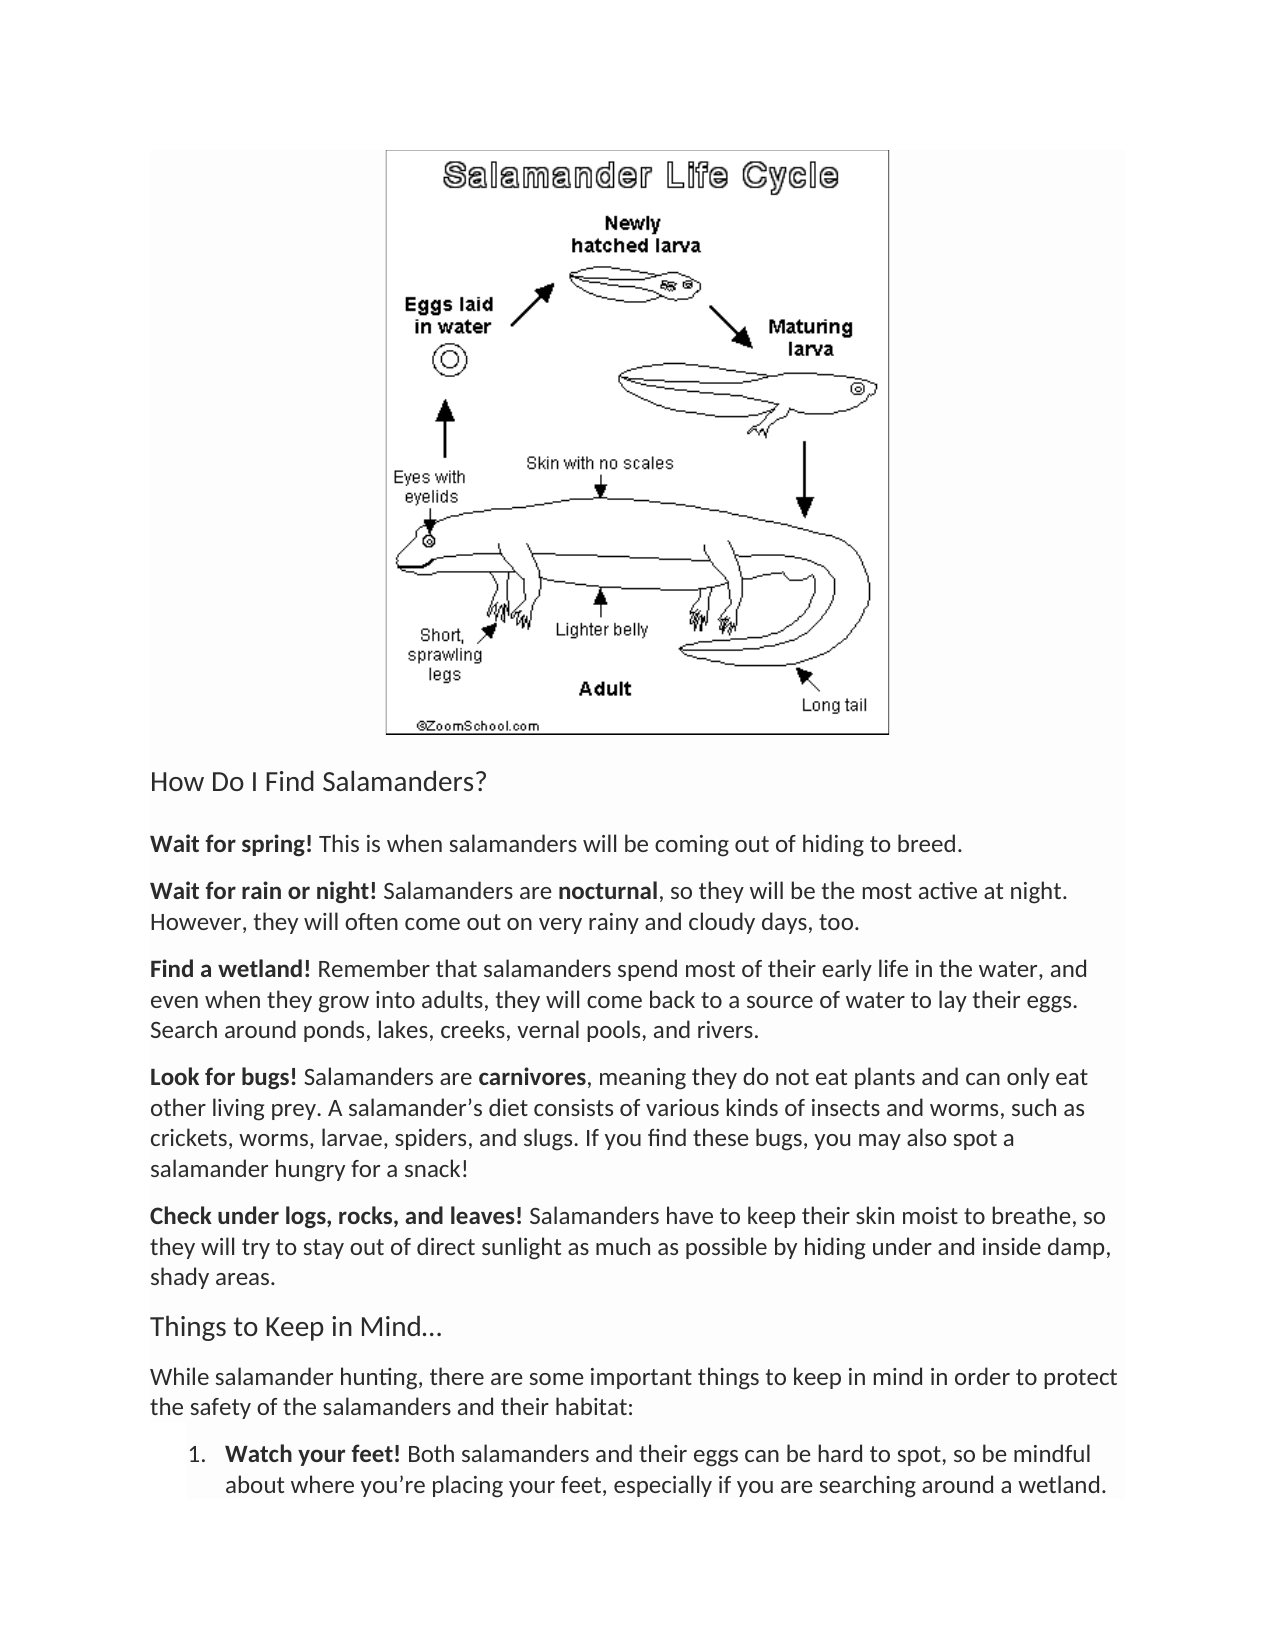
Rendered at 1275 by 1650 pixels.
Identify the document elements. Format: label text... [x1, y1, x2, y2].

text Find a wetland! Remember that salamanders spend most of their early life in the water, and even when they grow into adults, they will come back to a source of water to lay their eggs. Search around ponds, lakes, creeks, vernal pools, and rivers. [150, 953, 1125, 1045]
list Watch your feet! Both salamanders and their eggs can be hard to spot, so be mindful about where you’re placing your feet, especially if you are searching around a wetland. [187, 1438, 1125, 1499]
text While salamander hunting, there are some important things to keep in mind in order to protect the safety of the salamanders and their habitat: [150, 1361, 1125, 1422]
text Look for bugs! Salamanders are carnivores, meaning they do not eat plants and can only eat other living prey. A salamander’s diet consists of various kinds of insects and worms, such as crickets, worms, larvae, spiders, and slugs. If you find these bugs, you may also spot a salamander hungry for a snack! [150, 1061, 1125, 1183]
picture [385, 150, 890, 735]
text Wait for spring! This is when salamanders will be coming out of hiding to breed. [150, 828, 1125, 859]
text Check under logs, rocks, and leaves! Salamanders have to keep their skin moist to breathe, so they will try to stay out of direct sunlight as much as possible by hiding under and inside damp, shady areas. [150, 1200, 1125, 1292]
text Things to Keep in Mind… [150, 1308, 1125, 1344]
text Wait for rain or night! Salamanders are nocturnal, so they will be the most active at night. However, they will often come out on very rainy and cloudy days, too. [150, 876, 1125, 937]
text How Do I Find Salamanders? [150, 763, 1125, 799]
